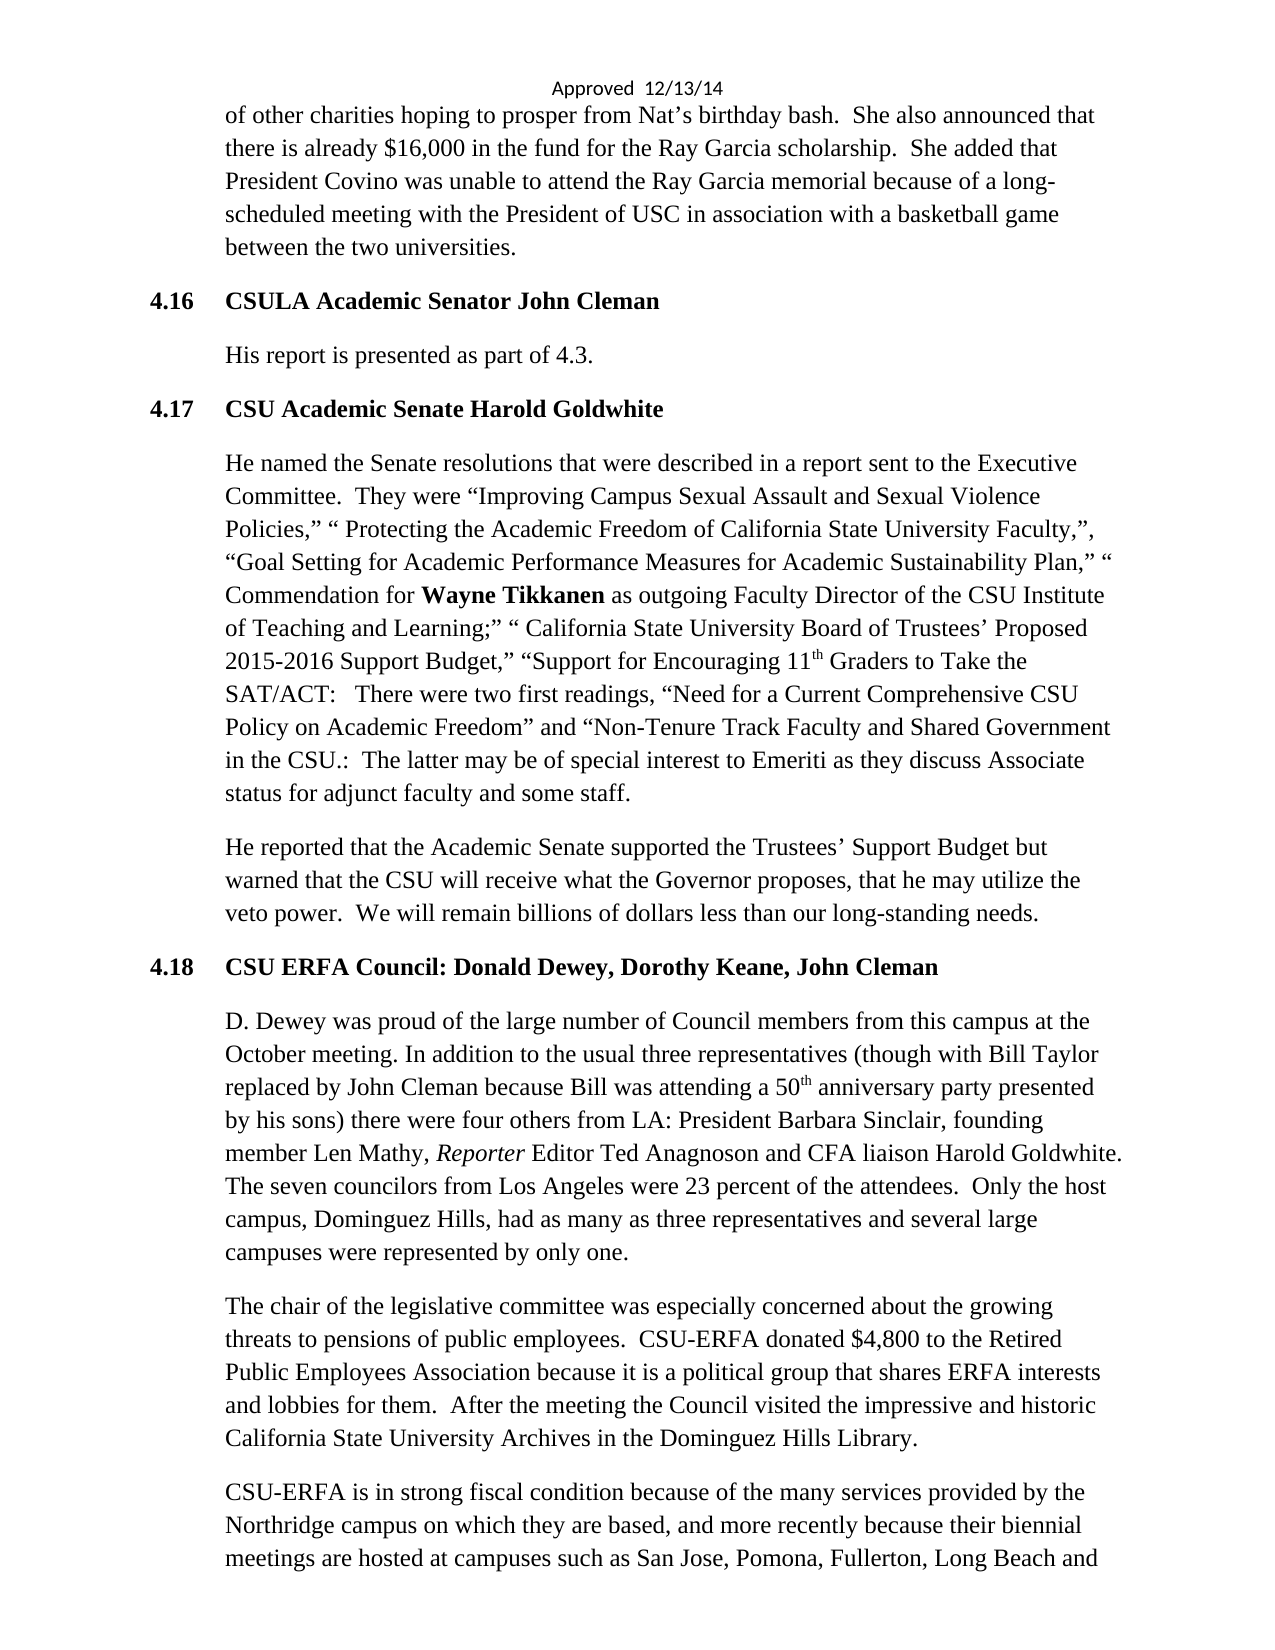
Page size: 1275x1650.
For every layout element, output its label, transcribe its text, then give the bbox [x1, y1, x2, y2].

text D. Dewey was proud of the large number of Council members from this campus at the October meeting. In addition to the usual three representatives (though with Bill Taylor replaced by John Cleman because Bill was attending a 50th anniversary party presented by his sons) there were four others from LA: President Barbara Sinclair, founding member Len Mathy, Reporter Editor Ted Anagnoson and CFA liaison Harold Goldwhite. The seven councilors from Los Angeles were 23 percent of the attendees. Only the host campus, Dominguez Hills, had as many as three representatives and several large campuses were represented by only one. [150, 1006, 1125, 1266]
text The chair of the legislative committee was especially concerned about the growing threats to pensions of public employees. CSU-ERFA donated $4,800 to the Retired Public Employees Association because it is a political group that shares ERFA interests and lobbies for them. After the meeting the Council visited the impressive and historic California State University Archives in the Dominguez Hills Library. [150, 1291, 1125, 1452]
text His report is presented as part of 4.3. [150, 340, 1125, 369]
text 4.18 CSU ERFA Council: Donald Dewey, Dorothy Keane, John Cleman [150, 952, 1125, 981]
text He reported that the Academic Senate supported the Trustees’ Support Budget but warned that the CSU will receive what the Governor proposes, that he may utilize the veto power. We will remain billions of dollars less than our long-standing needs. [150, 832, 1125, 927]
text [225, 100, 1125, 261]
text 4.17 CSU Academic Senate Harold Goldwhite [150, 394, 1125, 423]
text He named the Senate resolutions that were described in a report sent to the Executive Committee. They were “Improving Campus Sexual Assault and Sexual Violence Policies,” “ Protecting the Academic Freedom of California State University Faculty,”, “Goal Setting for Academic Performance Measures for Academic Sustainability Plan,” “ Commendation for Wayne Tikkanen as outgoing Faculty Director of the CSU Institute of Teaching and Learning;” “ California State University Board of Trustees’ Proposed 2015-2016 Support Budget,” “Support for Encouraging 11th Graders to Take the SAT/ACT: There were two first readings, “Need for a Current Comprehensive CSU Policy on Academic Freedom” and “Non-Tenure Track Faculty and Shared Government in the CSU.: The latter may be of special interest to Emeriti as they discuss Associate status for adjunct faculty and some staff. [150, 448, 1125, 807]
text 4.16 CSULA Academic Senator John Cleman [150, 286, 1125, 315]
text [150, 1477, 1125, 1571]
